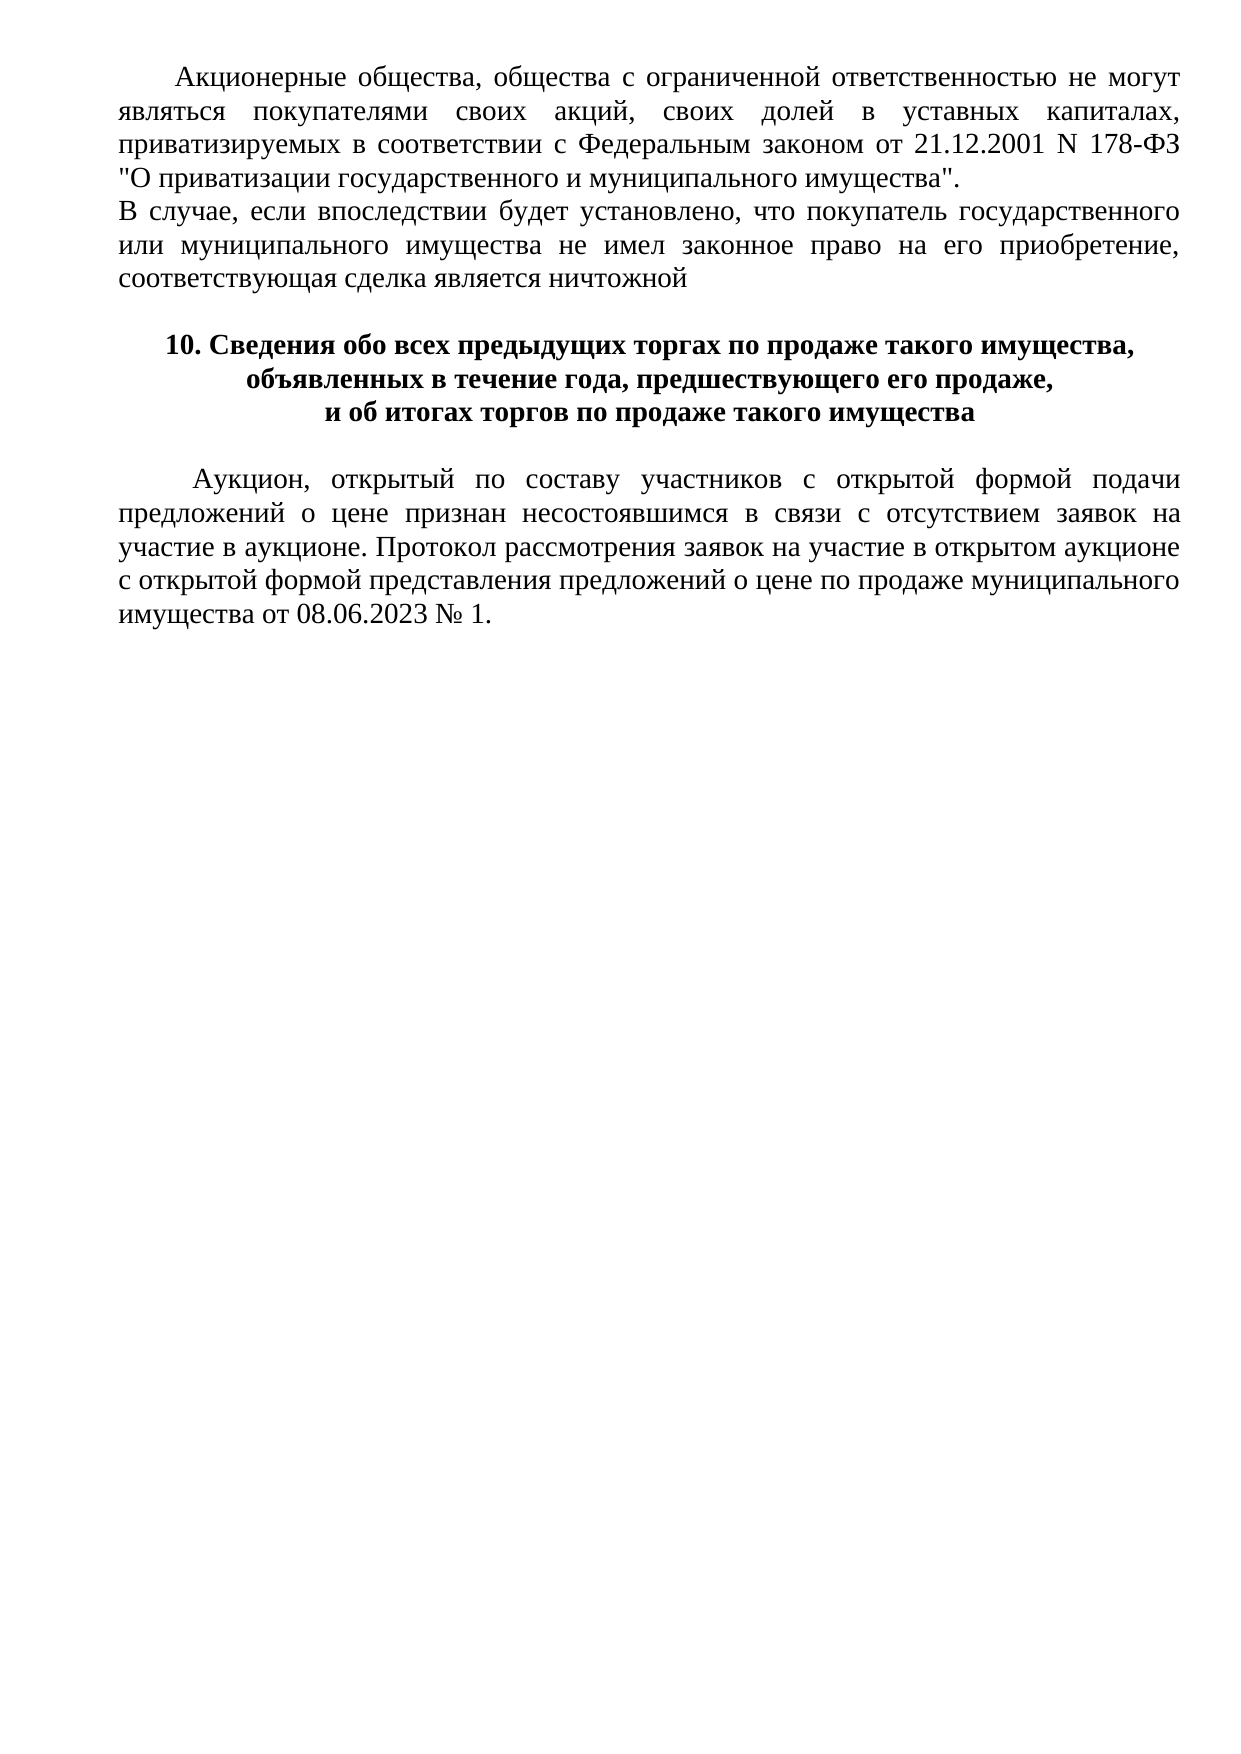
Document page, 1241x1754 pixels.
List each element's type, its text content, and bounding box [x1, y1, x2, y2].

text и об итогах торгов по продаже такого имущества [118, 394, 1181, 428]
text Акционерные общества, общества с ограниченной ответственностью не могут являться покупателями своих акций, своих долей в уставных капиталах, приватизируемых в соответствии с Федеральным законом от 21.12.2001 N 178-ФЗ "О приватизации государственного и муниципального имущества". [118, 59, 1181, 193]
text Аукцион, открытый по составу участников с открытой формой подачи предложений о цене признан несостоявшимся в связи с отсутствием заявок на участие в аукционе. Протокол рассмотрения заявок на участие в открытом аукционе с открытой формой представления предложений о цене по продаже муниципального имущества от 08.06.2023 № 1. [118, 462, 1181, 629]
text 10. Сведения обо всех предыдущих торгах по продаже такого имущества, объявленных в течение года, предшествующего его продаже, [118, 327, 1181, 394]
text В случае, если впоследствии будет установлено, что покупатель государственного или муниципального имущества не имел законное право на его приобретение, соответствующая сделка является ничтожной [118, 193, 1181, 294]
